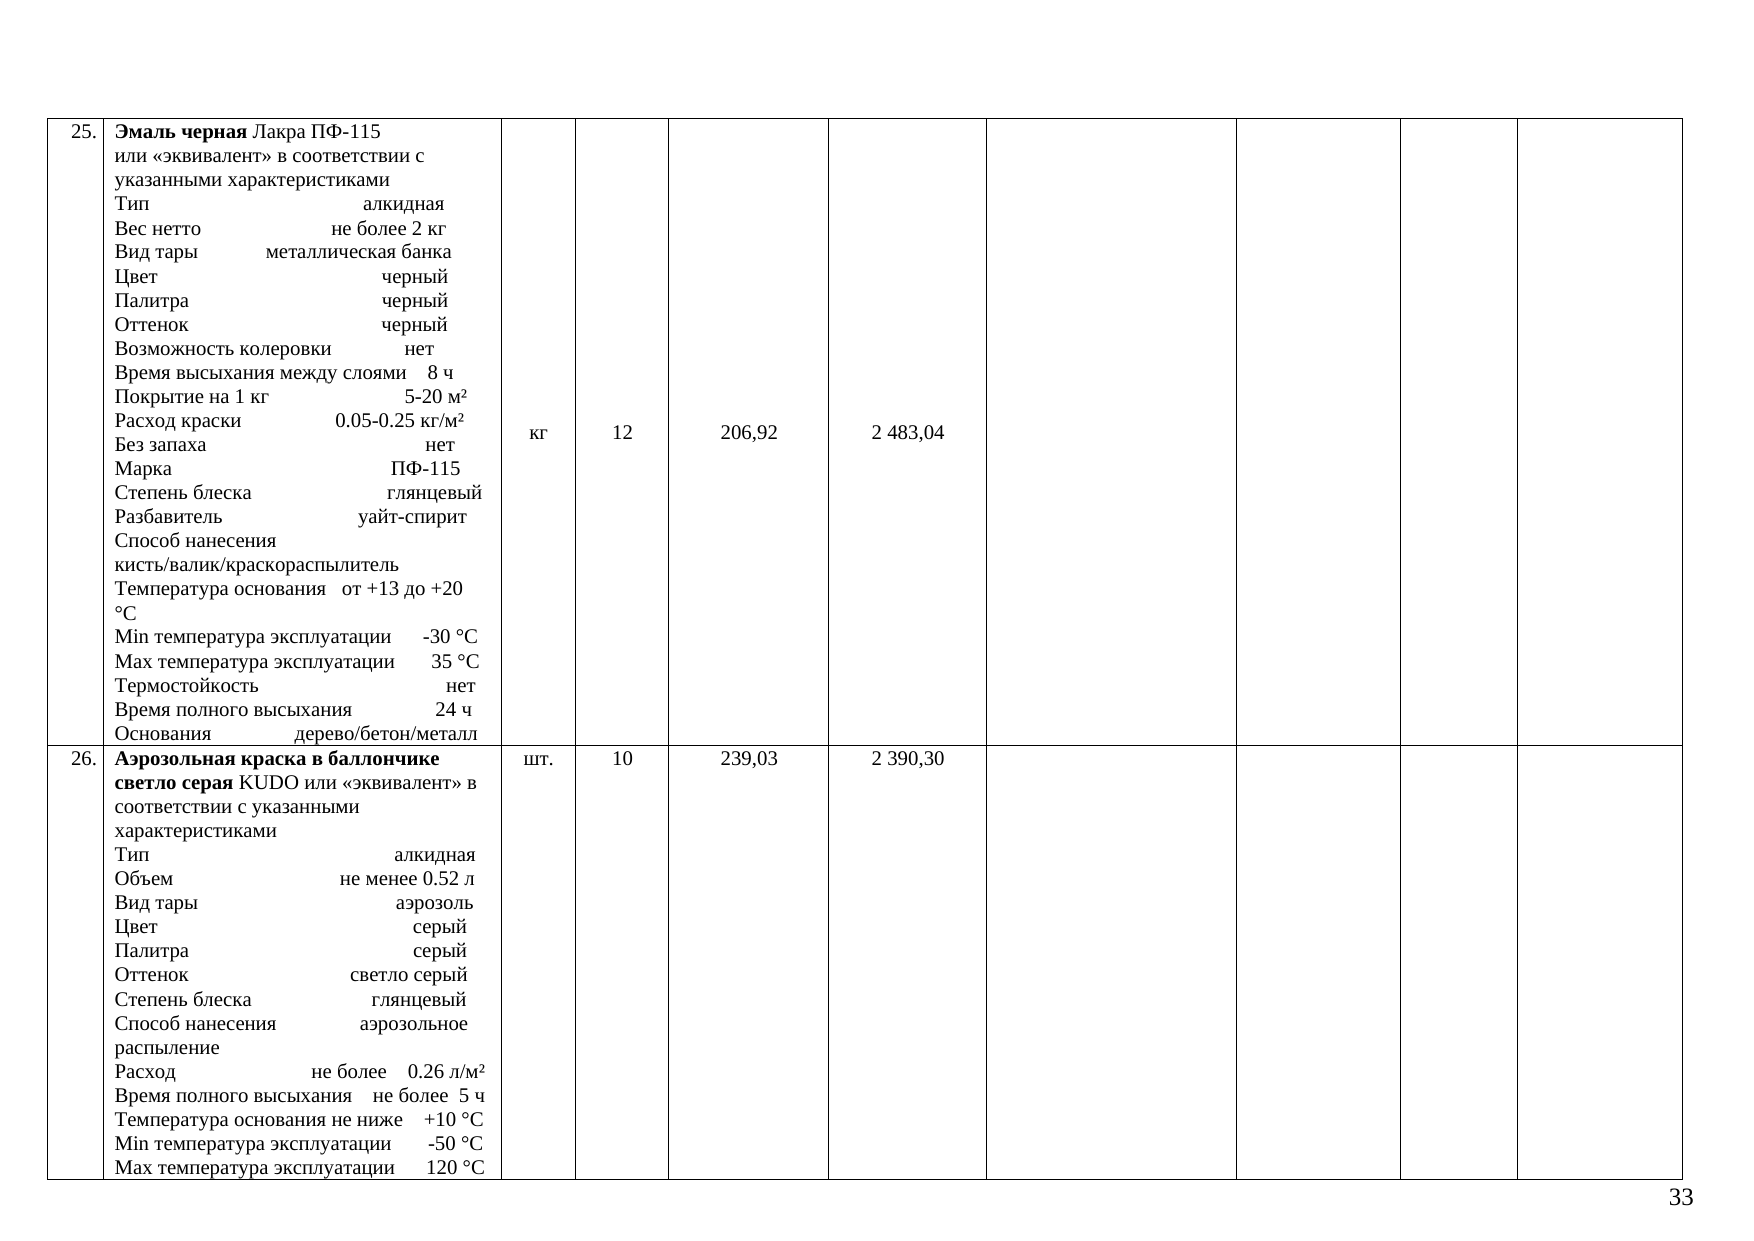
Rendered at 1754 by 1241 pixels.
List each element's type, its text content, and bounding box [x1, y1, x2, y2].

table_cell 2 390,30 [829, 746, 986, 1179]
table_cell шт. [502, 746, 575, 1179]
table_cell 206,92 [669, 119, 828, 745]
table_cell кг [502, 119, 575, 745]
table_cell [987, 119, 1236, 745]
table_cell 2 483,04 [829, 119, 986, 745]
table_cell [48, 746, 103, 1179]
table_cell [1237, 119, 1400, 745]
table_cell [1237, 746, 1400, 1179]
table_cell [1518, 119, 1682, 745]
table_cell [987, 746, 1236, 1179]
table_cell [48, 119, 103, 745]
table_cell 12 [576, 119, 668, 745]
table_cell 10 [576, 746, 668, 1179]
table_cell [1401, 746, 1517, 1179]
table_cell 239,03 [669, 746, 828, 1179]
table_cell [1401, 119, 1517, 745]
table_cell [1518, 746, 1682, 1179]
table_cell Эмаль черная Лакра ПФ-115 или «эквивалент» в соответствии с указанными характеристиками Тип алкидная Вес нетто не более 2 кг Вид тары металлическая банка Цвет черный Палитра черный Оттенок черный Возможность колеровки нет Время высыхания между слоями 8 ч Покрытие на 1 кг 5-20 м² Расход краски 0.05-0.25 кг/м² Без запаха нет Марка ПФ-115 Степень блеска глянцевый Разбавитель уайт-спирит Способ нанесения кисть/валик/краскораспылитель Температура основания от +13 до +20 °С Min температура эксплуатации -30 °С Max температура эксплуатации 35 °С Термостойкость нет Время полного высыхания 24 ч Основания дерево/бетон/металл [104, 119, 501, 745]
